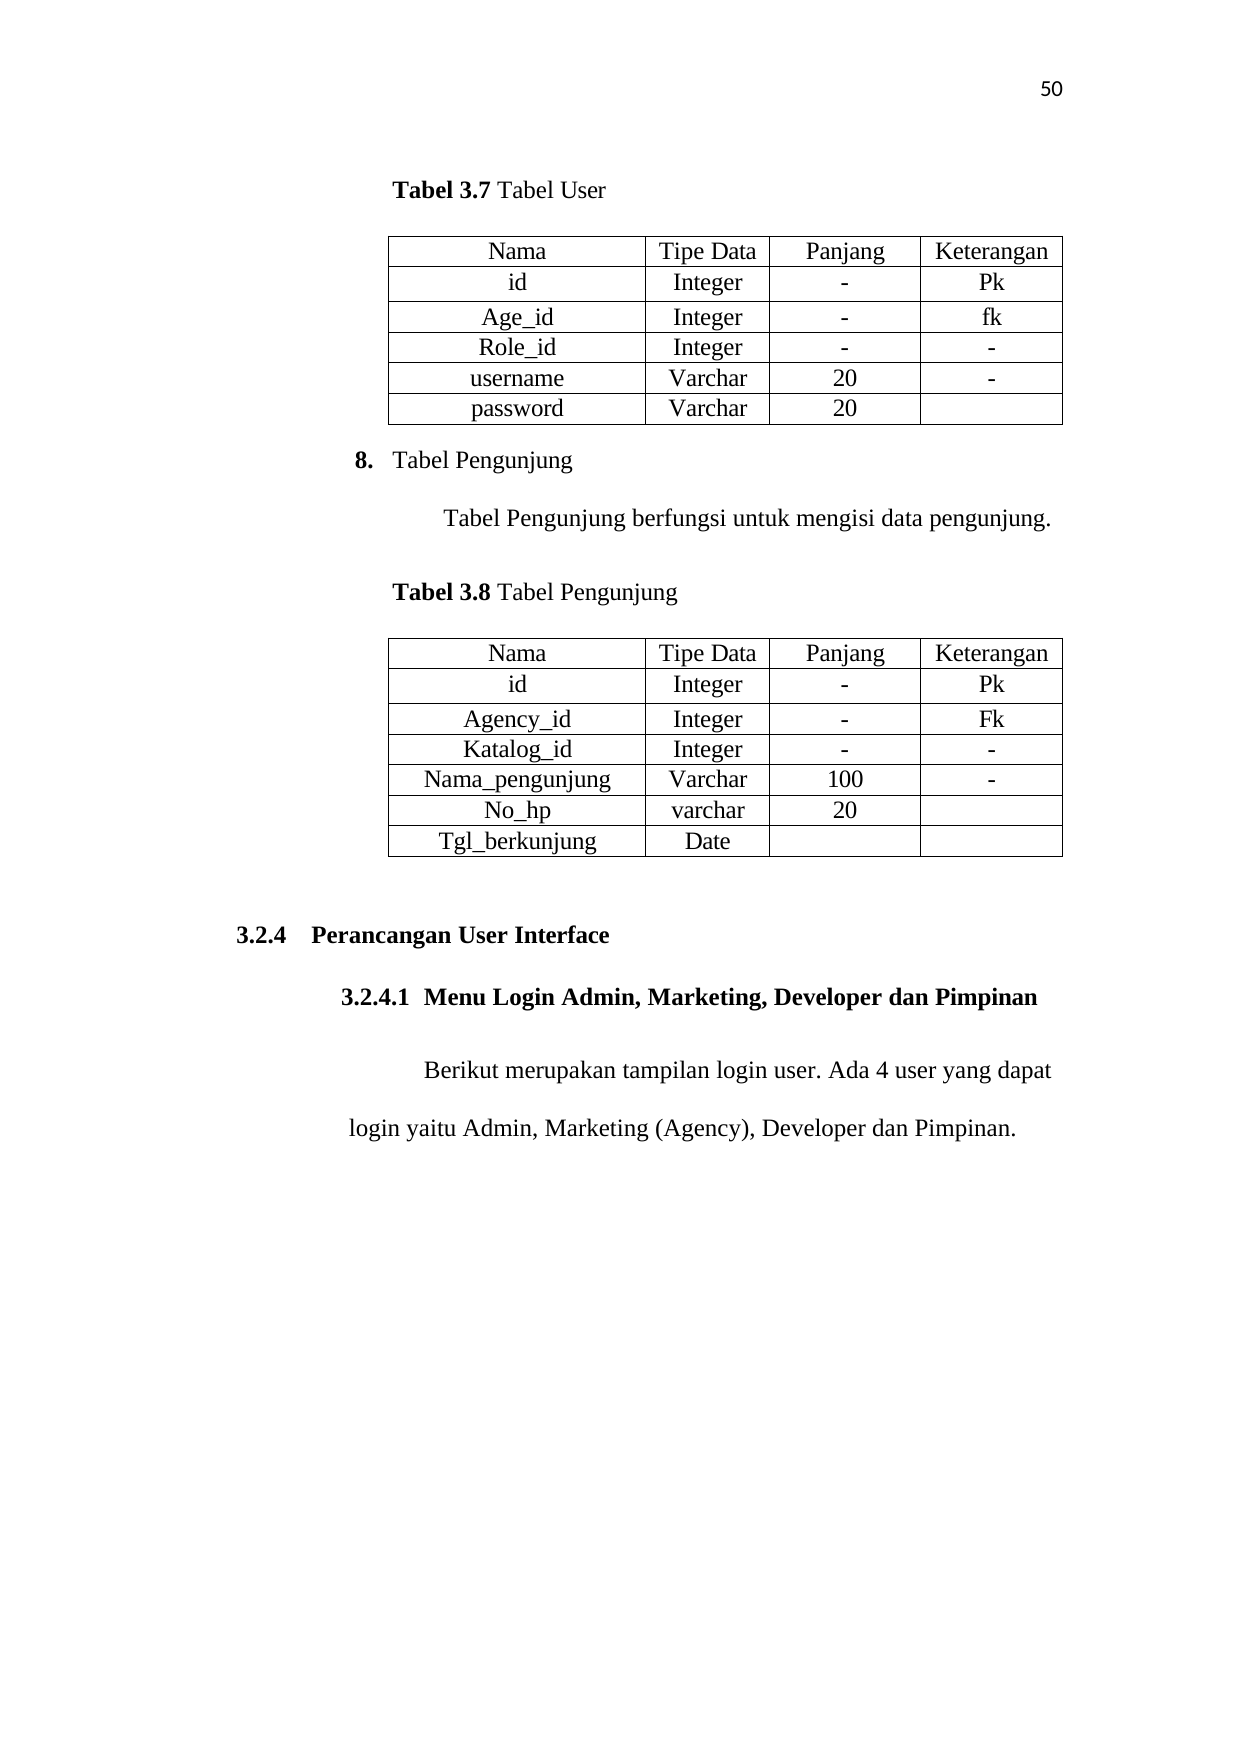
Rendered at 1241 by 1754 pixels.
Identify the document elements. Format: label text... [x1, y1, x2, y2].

table_header Keterangan [921, 237, 1062, 266]
table_cell - [770, 669, 920, 703]
table_cell Integer [646, 735, 769, 764]
table_cell Tgl_berkunjung [389, 826, 645, 856]
table_cell Integer [646, 669, 769, 703]
table_cell Role_id [389, 333, 645, 362]
table_cell Agency_id [389, 704, 645, 734]
table_cell Nama_pengunjung [389, 765, 645, 795]
table_cell - [921, 363, 1062, 393]
table_cell - [921, 735, 1062, 764]
text Tabel Pengunjung berfungsi untuk mengisi data pengunjung. [443, 503, 1196, 531]
table_header Nama [389, 237, 645, 266]
table_cell 20 [770, 363, 920, 393]
table_header Panjang [770, 237, 920, 266]
table_cell [921, 394, 1062, 423]
text Tabel 3.8 Tabel Pengunjung [392, 577, 1196, 606]
text Tabel 3.7 Tabel User [392, 175, 1196, 204]
table_cell id [389, 267, 645, 301]
table_cell Date [646, 826, 769, 856]
table_cell 20 [770, 796, 920, 825]
table_cell [921, 826, 1062, 856]
table_cell Varchar [646, 363, 769, 393]
table_cell Varchar [646, 394, 769, 423]
table_cell 20 [770, 394, 920, 423]
table_cell Fk [921, 704, 1062, 734]
table_cell username [389, 363, 645, 393]
table_cell - [770, 735, 920, 764]
list Menu Login Admin, Marketing, Developer dan Pimpinan [341, 982, 1196, 1011]
table_cell id [389, 669, 645, 703]
table_cell - [770, 302, 920, 332]
table_cell - [770, 267, 920, 301]
table_cell [770, 826, 920, 856]
table_header Keterangan [921, 639, 1062, 668]
table_cell Pk [921, 669, 1062, 703]
table_cell - [921, 765, 1062, 795]
text Berikut merupakan tampilan login user. Ada 4 user yang dapat login yaitu Admin, Marketing (Agency), Developer dan Pimpinan. [349, 1056, 1063, 1142]
table_cell fk [921, 302, 1062, 332]
table_cell Varchar [646, 765, 769, 795]
table_cell Pk [921, 267, 1062, 301]
table_cell Age_id [389, 302, 645, 332]
table_cell password [389, 394, 645, 423]
list Tabel Pengunjung [354, 445, 1196, 474]
table_cell Integer [646, 302, 769, 332]
table_cell Integer [646, 267, 769, 301]
table_cell Integer [646, 704, 769, 734]
table_cell - [770, 704, 920, 734]
table_cell Integer [646, 333, 769, 362]
table_cell - [921, 333, 1062, 362]
table_header Nama [389, 639, 645, 668]
table_cell Katalog_id [389, 735, 645, 764]
table_cell - [770, 333, 920, 362]
table_header Tipe Data [646, 237, 769, 266]
subtitle Perancangan User Interface [236, 920, 1196, 949]
table_cell varchar [646, 796, 769, 825]
table_cell 100 [770, 765, 920, 795]
table_header Panjang [770, 639, 920, 668]
table_cell No_hp [389, 796, 645, 825]
table_header Tipe Data [646, 639, 769, 668]
table_cell [921, 796, 1062, 825]
